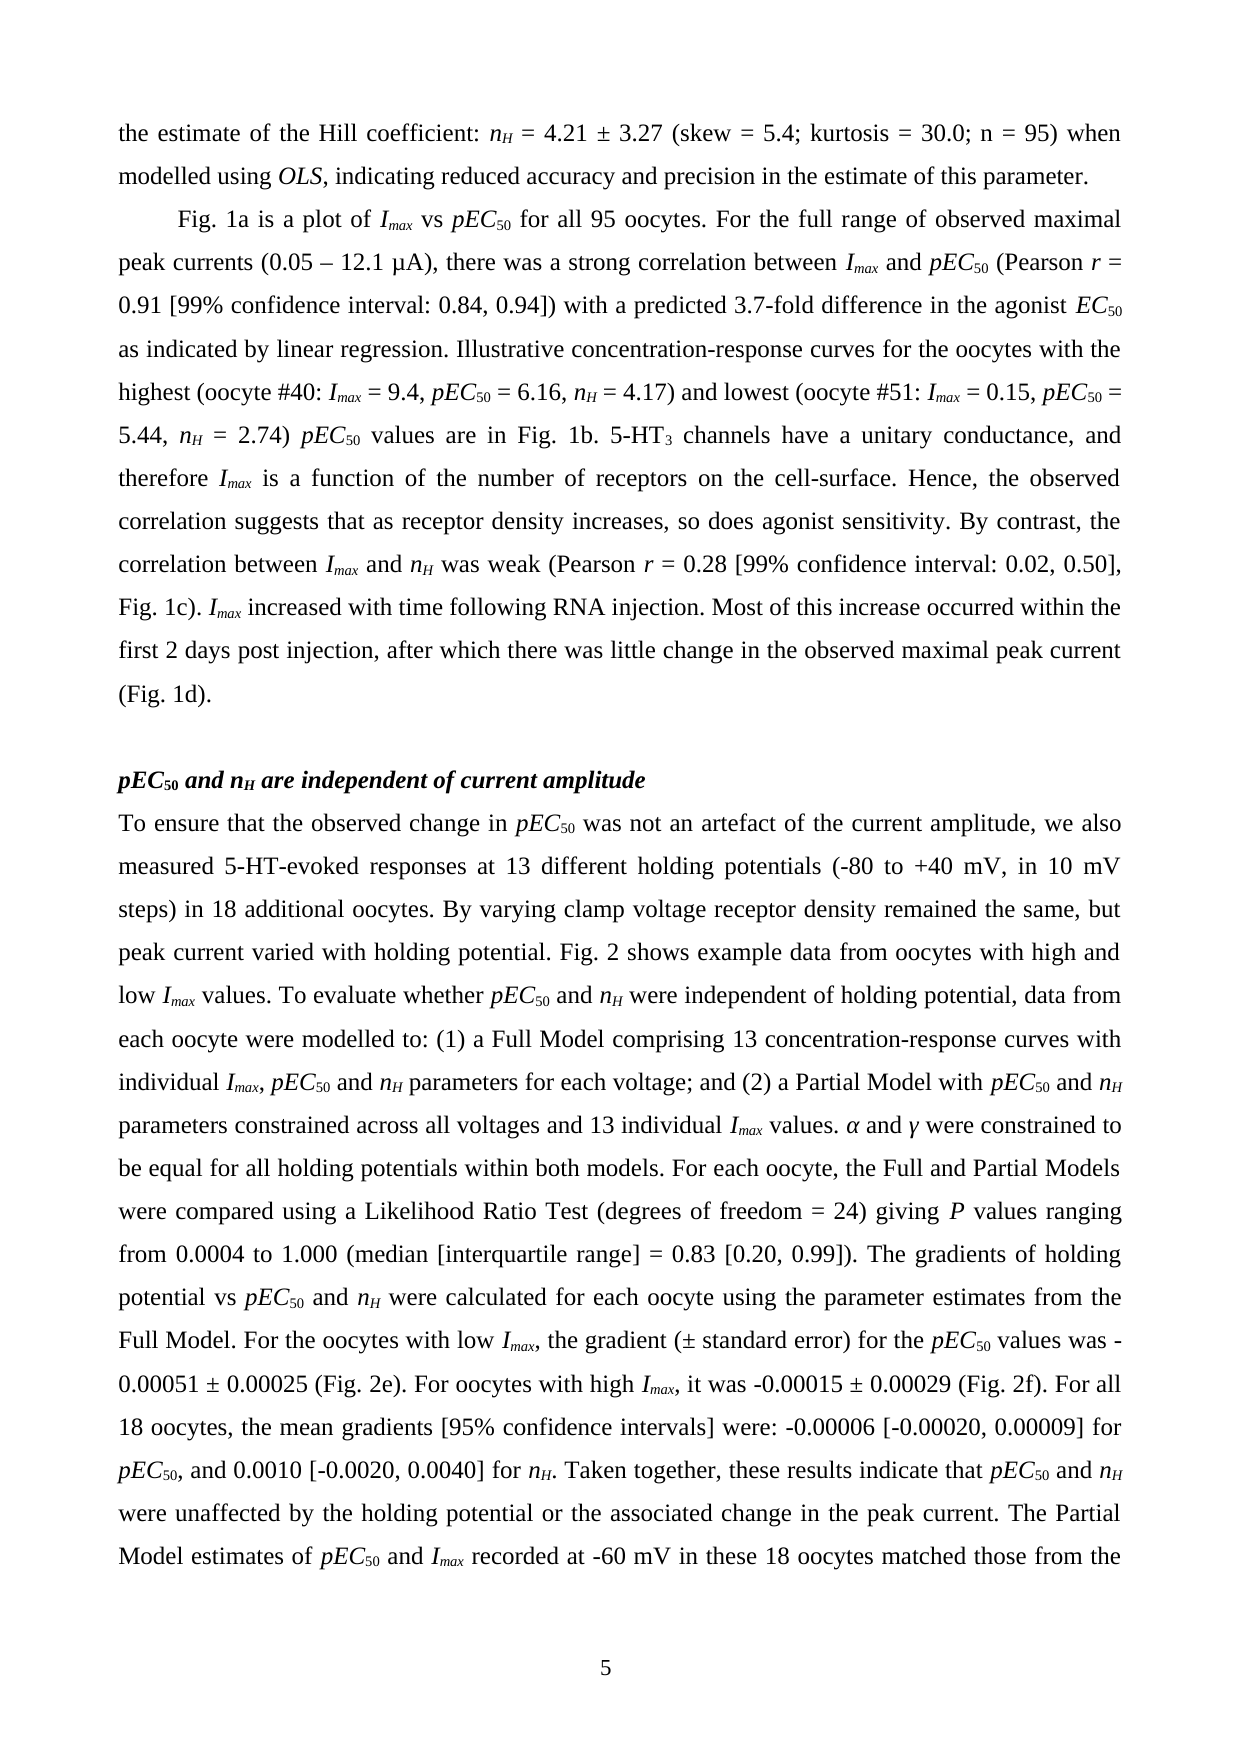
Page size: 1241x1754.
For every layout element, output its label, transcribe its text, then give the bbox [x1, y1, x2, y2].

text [118, 808, 1122, 1570]
text pEC50 and nH are independent of current amplitude [118, 765, 1122, 794]
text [118, 118, 1122, 190]
text Fig. 1a is a plot of Imax vs pEC50 for all 95 oocytes. For the full range of observed maximal peak currents (0.05 – 12.1 µA), there was a strong correlation between Imax and pEC50 (Pearson r = 0.91 [99% confidence interval: 0.84, 0.94]) with a predicted 3.7-fold difference in the agonist EC50 as indicated by linear regression. Illustrative concentration-response curves for the oocytes with the highest (oocyte #40: Imax = 9.4, pEC50 = 6.16, nH = 4.17) and lowest (oocyte #51: Imax = 0.15, pEC50 = 5.44, nH = 2.74) pEC50 values are in Fig. 1b. 5-HT3 channels have a unitary conductance, and therefore Imax is a function of the number of receptors on the cell-surface. Hence, the observed correlation suggests that as receptor density increases, so does agonist sensitivity. By contrast, the correlation between Imax and nH was weak (Pearson r = 0.28 [99% confidence interval: 0.02, 0.50], Fig. 1c). Imax increased with time following RNA injection. Most of this increase occurred within the first 2 days post injection, after which there was little change in the observed maximal peak current (Fig. 1d). [118, 204, 1122, 707]
